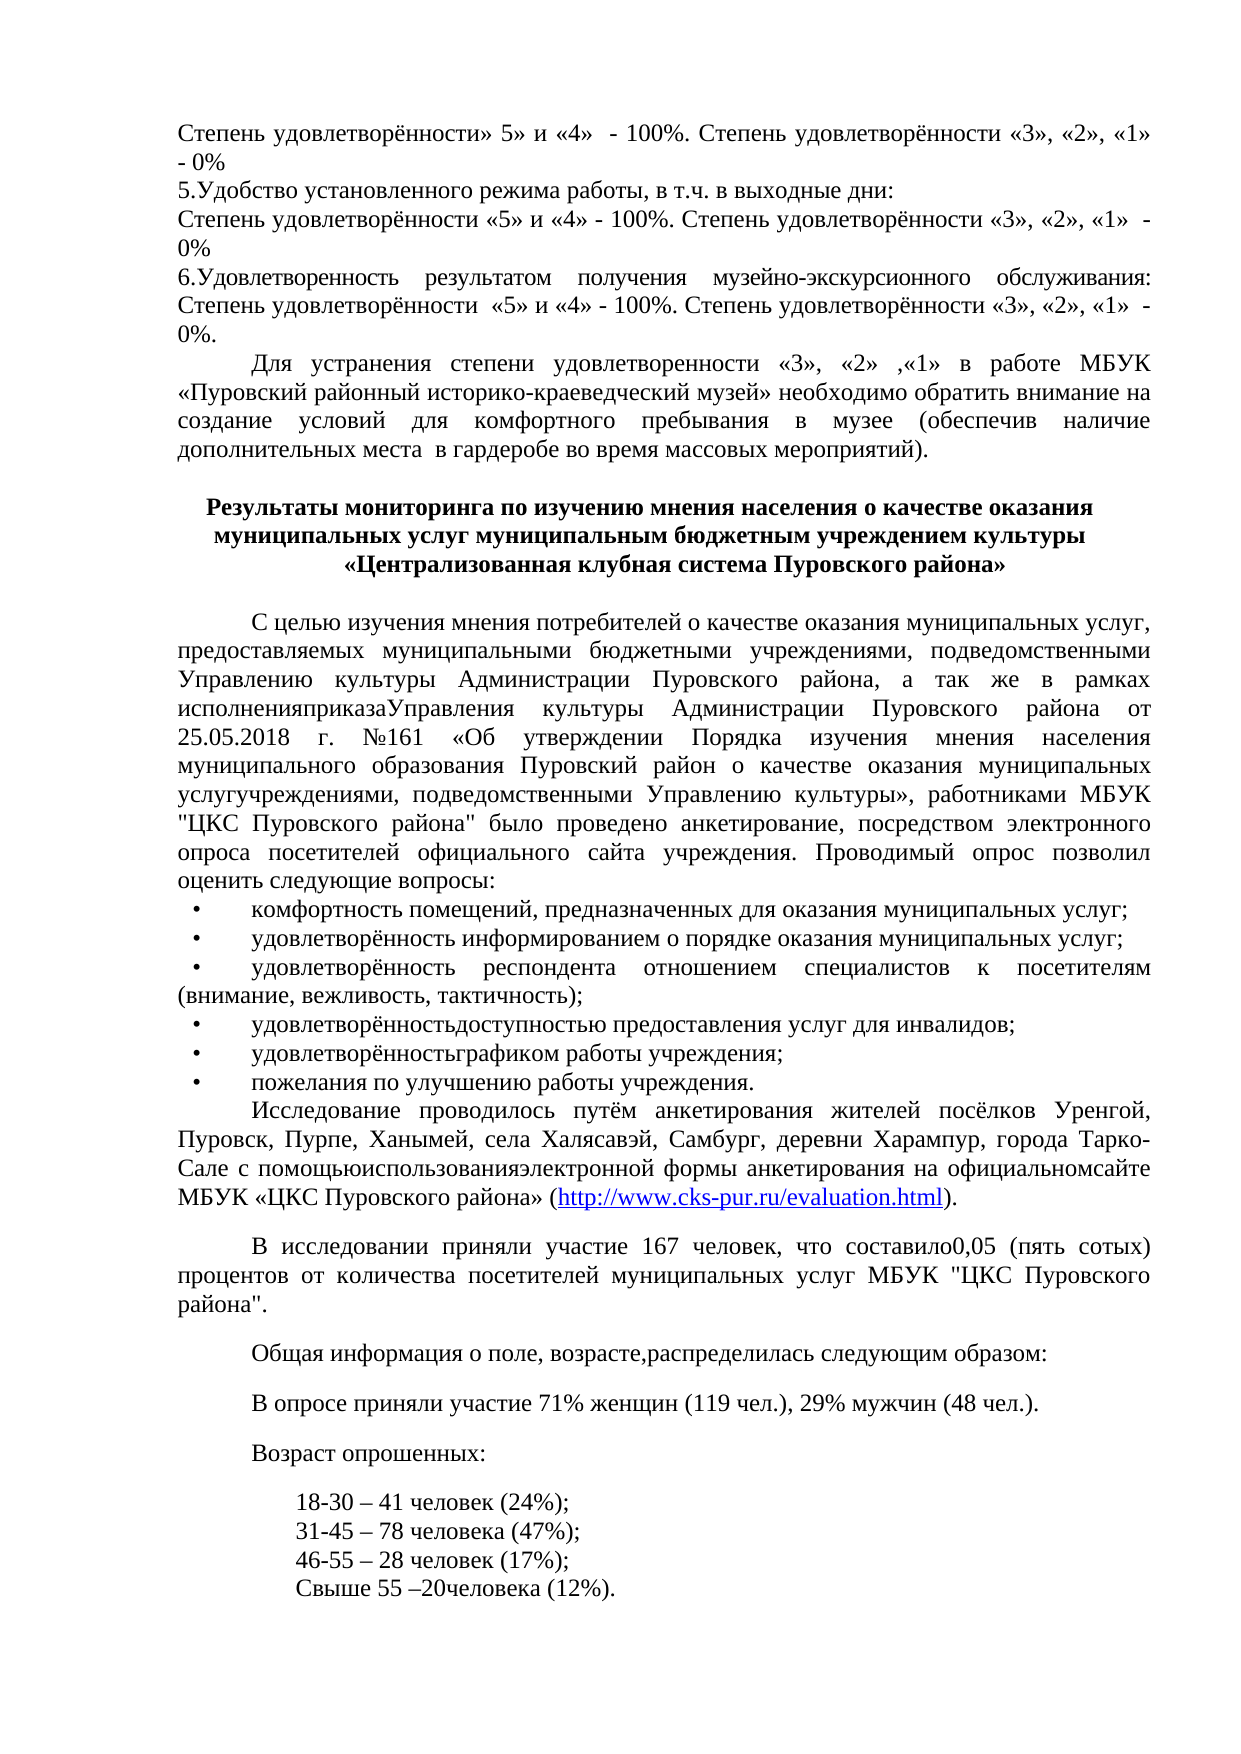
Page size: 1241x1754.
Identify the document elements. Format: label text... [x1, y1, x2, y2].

text • комфортность помещений, предназначенных для оказания муниципальных услуг; [177, 894, 1152, 923]
text 31-45 – 78 человека (47%); [281, 1516, 1152, 1545]
text «Централизованная клубная система Пуровского района» [177, 549, 1152, 578]
text Исследование проводилось путём анкетирования жителей посёлков Уренгой, Пуровск, Пурпе, Ханымей, села Халясавэй, Самбург, деревни Харампур, города Тарко-Сале с помощьюиспользованияэлектронной формы анкетирования на официальномсайте МБУК «ЦКС Пуровского района» (http://www.cks-pur.ru/evaluation.html). [177, 1096, 1152, 1211]
text Свыше 55 –20человека (12%). [281, 1573, 1152, 1602]
text Возраст опрошенных: [177, 1438, 1152, 1466]
text Результаты мониторинга по изучению мнения населения о качестве оказания муниципальных услуг муниципальным бюджетным учреждением культуры [148, 492, 1152, 549]
text 6.Удовлетворенность результатом получения музейно-экскурсионного обслуживания: Степень удовлетворённости «5» и «4» - 100%. Степень удовлетворённости «3», «2», «1» - 0%. [177, 262, 1152, 348]
text 18-30 – 41 человек (24%); [281, 1487, 1152, 1516]
text • удовлетворённостьграфиком работы учреждения; [177, 1038, 1152, 1067]
text 5.Удобство установленного режима работы, в т.ч. в выходные дни: [177, 176, 1152, 204]
text • удовлетворённость информированием о порядке оказания муниципальных услуг; [177, 923, 1152, 952]
text Для устранения степени удовлетворенности «3», «2» ,«1» в работе МБУК «Пуровский районный историко-краеведческий музей» необходимо обратить внимание на создание условий для комфортного пребывания в музее (обеспечив наличие дополнительных места в гардеробе во время массовых мероприятий). [177, 348, 1152, 463]
text В опросе приняли участие 71% женщин (119 чел.), 29% мужчин (48 чел.). [177, 1388, 1152, 1417]
text • удовлетворённость респондента отношением специалистов к посетителям (внимание, вежливость, тактичность); [177, 952, 1152, 1009]
text С целью изучения мнения потребителей о качестве оказания муниципальных услуг, предоставляемых муниципальными бюджетными учреждениями, подведомственными Управлению культуры Администрации Пуровского района, а так же в рамках исполненияприказаУправления культуры Администрации Пуровского района от 25.05.2018 г. №161 «Об утверждении Порядка изучения мнения населения муниципального образования Пуровский район о качестве оказания муниципальных услугучреждениями, подведомственными Управлению культуры», работниками МБУК "ЦКС Пуровского района" было проведено анкетирование, посредством электронного опроса посетителей официального сайта учреждения. Проводимый опрос позволил оценить следующие вопросы: [177, 607, 1152, 894]
text • удовлетворённостьдоступностью предоставления услуг для инвалидов; [177, 1009, 1152, 1038]
text 46-55 – 28 человек (17%); [281, 1545, 1152, 1573]
text В исследовании приняли участие 167 человек, что составило0,05 (пять сотых) процентов от количества посетителей муниципальных услуг МБУК "ЦКС Пуровского района". [177, 1231, 1152, 1318]
text Степень удовлетворённости» 5» и «4» - 100%. Степень удовлетворённости «3», «2», «1» - 0% [177, 118, 1152, 176]
text Степень удовлетворённости «5» и «4» - 100%. Степень удовлетворённости «3», «2», «1» - 0% [177, 204, 1152, 262]
text • пожелания по улучшению работы учреждения. [177, 1067, 1152, 1096]
text Общая информация о поле, возрасте,распределилась следующим образом: [177, 1338, 1152, 1367]
